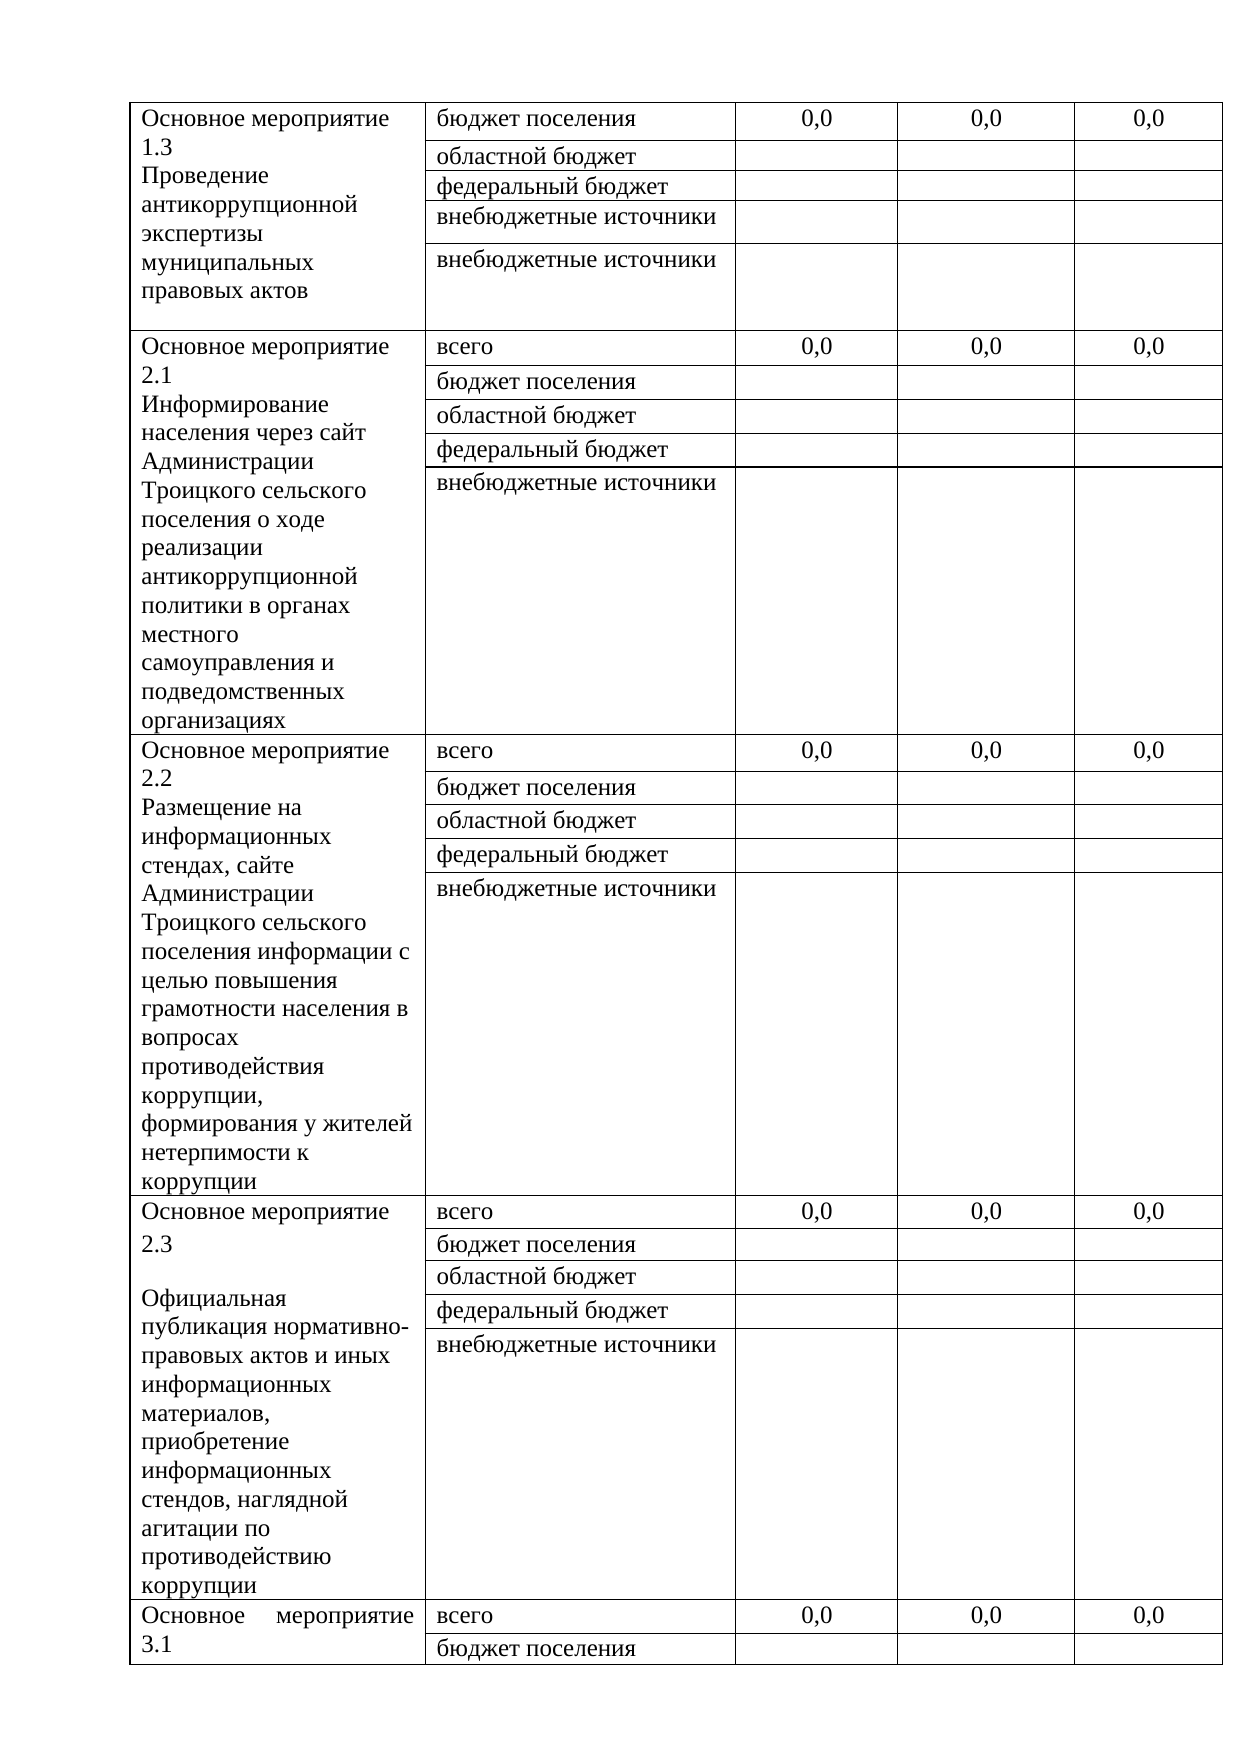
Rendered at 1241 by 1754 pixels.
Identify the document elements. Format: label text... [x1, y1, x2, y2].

table_cell 0,0 [898, 735, 1074, 771]
table_cell [1075, 468, 1222, 734]
table_cell [898, 400, 1074, 433]
table_cell 0,0 [1075, 331, 1222, 365]
table_cell [1075, 873, 1222, 1195]
table_cell [1075, 772, 1222, 804]
table_cell 0,0 [898, 103, 1074, 140]
table_cell областной бюджет [426, 141, 735, 170]
table_cell [736, 141, 897, 170]
table_cell бюджет поселения [426, 103, 735, 140]
table_cell 0,0 [1075, 103, 1222, 140]
table_cell [898, 839, 1074, 872]
table_cell [898, 1634, 1074, 1664]
table_cell 0,0 [736, 103, 897, 140]
table_cell 0,0 [736, 735, 897, 771]
table_cell областной бюджет [426, 400, 735, 433]
table_cell 0,0 [898, 1196, 1074, 1228]
table_cell областной бюджет [426, 1261, 735, 1294]
table_cell [1075, 1261, 1222, 1294]
table_cell [1075, 201, 1222, 243]
table_cell [1075, 366, 1222, 399]
table_cell Основное мероприятие 3.1 Рассмотрение в соответствии с действующим законодательством обращений граждан и организаций, содержащих сведения о коррупции [131, 1600, 425, 1664]
table_cell [898, 141, 1074, 170]
table_cell 0,0 [1075, 1600, 1222, 1632]
table_cell [736, 434, 897, 466]
table_cell [1075, 1634, 1222, 1664]
table_cell [898, 201, 1074, 243]
table_cell всего [426, 1600, 735, 1632]
table_cell [898, 1329, 1074, 1599]
table_cell 0,0 [1075, 1196, 1222, 1228]
table_cell [1075, 1329, 1222, 1599]
table_cell [736, 1634, 897, 1664]
table_cell 0,0 [1075, 735, 1222, 771]
table_cell Основное мероприятие 2.3 Официальная публикация нормативно-правовых актов и иных информационных материалов, приобретение информационных стендов, наглядной агитации по противодействию коррупции [131, 1196, 425, 1599]
table_cell 0,0 [736, 1600, 897, 1632]
table_cell [1075, 839, 1222, 872]
table_cell бюджет поселения [426, 1229, 735, 1260]
table_cell бюджет поселения [426, 1634, 735, 1664]
table_cell федеральный бюджет [426, 171, 735, 200]
table_cell [1075, 400, 1222, 433]
table_cell 0,0 [736, 1196, 897, 1228]
table_cell [1075, 171, 1222, 200]
table_cell [736, 1295, 897, 1328]
table_cell [736, 400, 897, 433]
table_cell областной бюджет [426, 805, 735, 838]
table_cell [898, 468, 1074, 734]
table_cell внебюджетные источники [426, 1329, 735, 1599]
table_cell [1075, 141, 1222, 170]
table_cell [898, 244, 1074, 330]
table_cell внебюджетные источники [426, 244, 735, 330]
table_cell [736, 1229, 897, 1260]
table_cell [736, 772, 897, 804]
table_cell [898, 1295, 1074, 1328]
table_cell [1075, 244, 1222, 330]
table_cell [736, 468, 897, 734]
table_cell федеральный бюджет [426, 839, 735, 872]
table_cell внебюджетные источники [426, 468, 735, 734]
table_cell всего [426, 331, 735, 365]
table_cell всего [426, 735, 735, 771]
table_cell [1075, 1295, 1222, 1328]
table_cell 0,0 [736, 331, 897, 365]
table_cell всего [426, 1196, 735, 1228]
table_cell [736, 201, 897, 243]
table_cell [1075, 805, 1222, 838]
table_cell [736, 805, 897, 838]
table_cell [736, 873, 897, 1195]
table_cell [898, 171, 1074, 200]
table_cell [736, 1261, 897, 1294]
table_cell [898, 434, 1074, 466]
table_cell 0,0 [898, 331, 1074, 365]
table_cell Основное мероприятие 2.1 Информирование населения через сайт Администрации Троицкого сельского поселения о ходе реализации антикоррупционной политики в органах местного самоуправления и подведомственных организациях [131, 331, 425, 734]
table_cell [898, 1229, 1074, 1260]
table_cell [898, 873, 1074, 1195]
table_cell [736, 1329, 897, 1599]
table_cell бюджет поселения [426, 366, 735, 399]
table_cell [1075, 434, 1222, 466]
table_cell внебюджетные источники [426, 873, 735, 1195]
table_cell [898, 366, 1074, 399]
table_cell бюджет поселения [426, 772, 735, 804]
table_cell федеральный бюджет [426, 1295, 735, 1328]
table_cell федеральный бюджет [426, 434, 735, 466]
table_cell [736, 366, 897, 399]
table_cell внебюджетные источники [426, 201, 735, 243]
table_cell 0,0 [898, 1600, 1074, 1632]
table_cell Основное мероприятие 1.3 Проведение антикоррупционной экспертизы муниципальных правовых актов [131, 103, 425, 330]
table_cell [736, 244, 897, 330]
table_cell [898, 1261, 1074, 1294]
table_cell [736, 839, 897, 872]
table_cell [1075, 1229, 1222, 1260]
table_cell [898, 805, 1074, 838]
table_cell [736, 171, 897, 200]
table_cell [898, 772, 1074, 804]
table_cell Основное мероприятие 2.2 Размещение на информационных стендах, сайте Администрации Троицкого сельского поселения информации с целью повышения грамотности населения в вопросах противодействия коррупции, формирования у жителей нетерпимости к коррупции [131, 735, 425, 1195]
